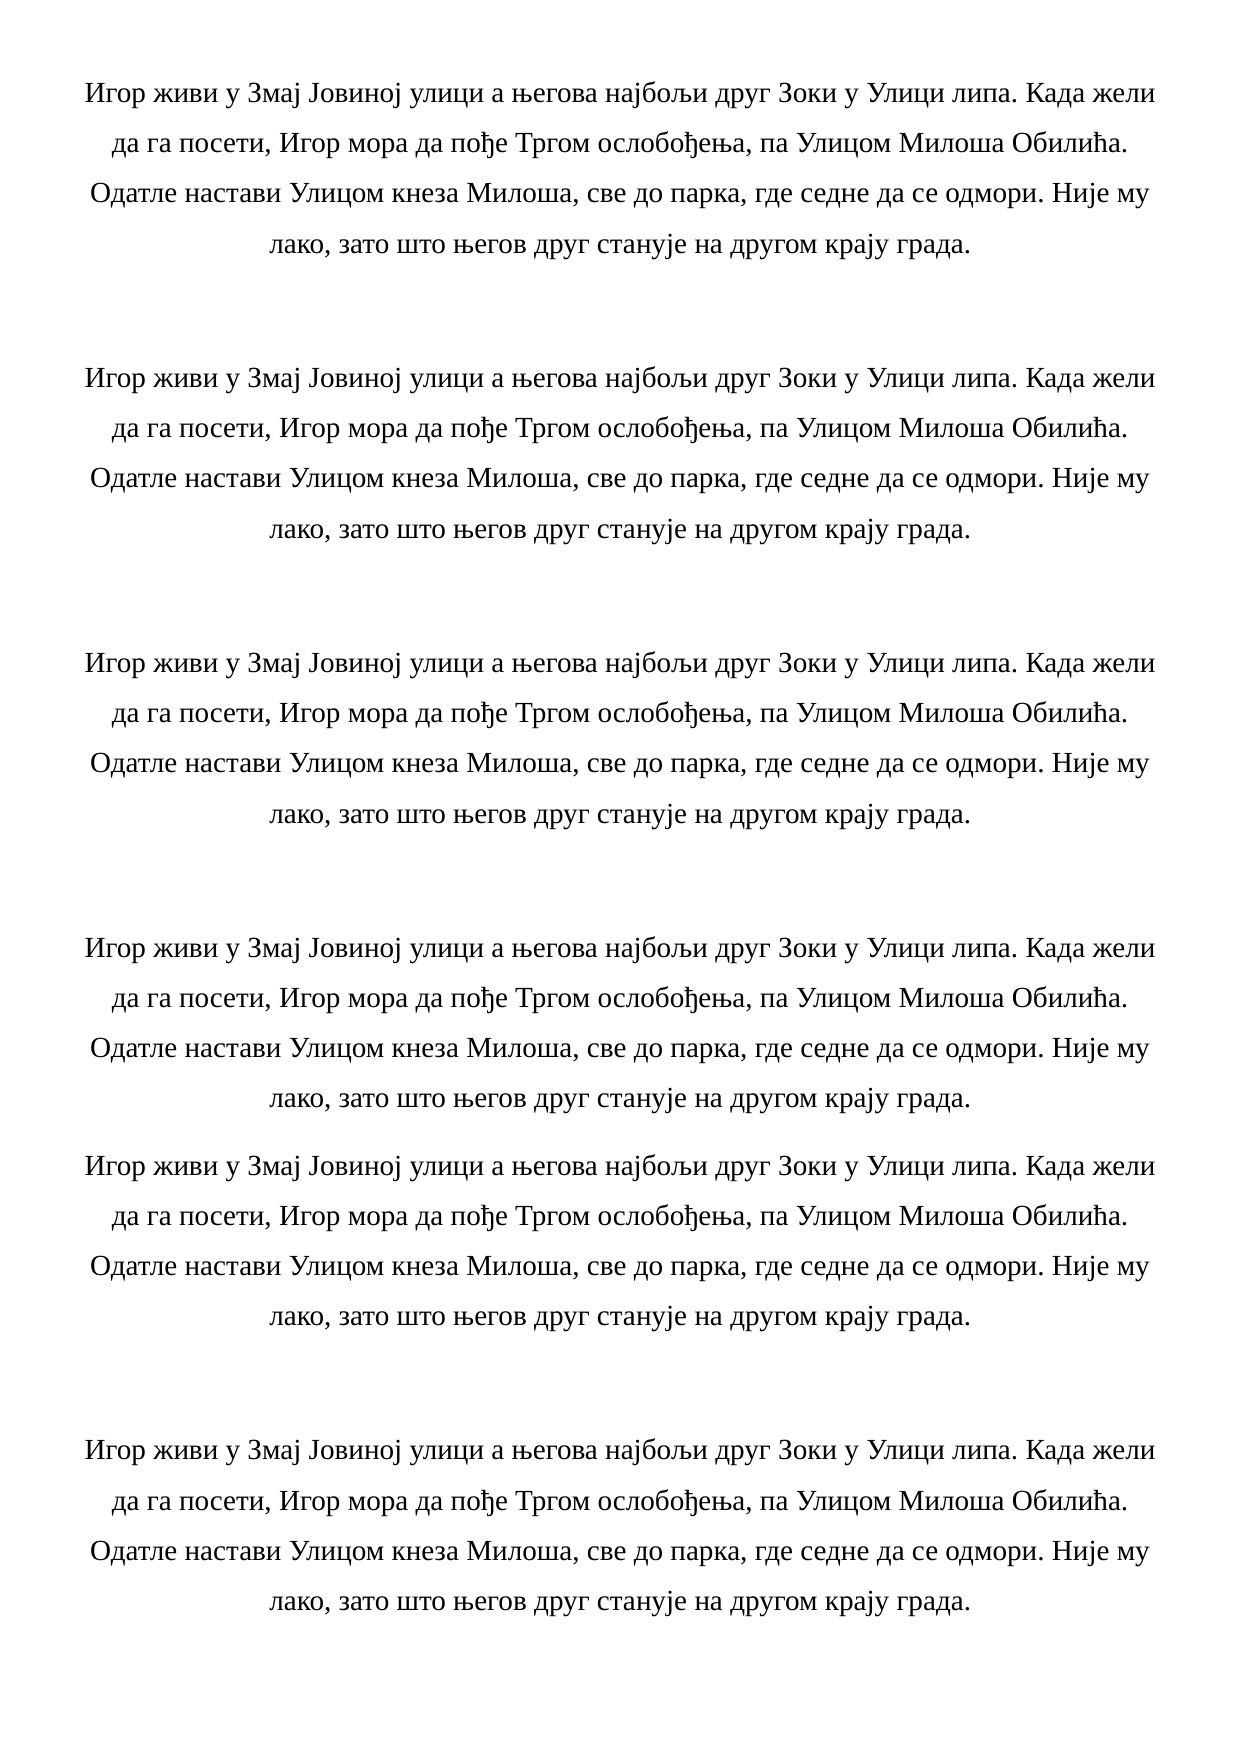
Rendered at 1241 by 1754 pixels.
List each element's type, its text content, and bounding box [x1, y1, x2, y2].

text Игор живи у Змај Јовиној улици а његова најбољи друг Зоки у Улици липа. Када жели да га посети, Игор мора да пође Тргом ослобођења, па Улицом Милоша Обилића. Одатле настави Улицом кнеза Милоша, све до парка, где седне да се одмори. Није му лако, зато што његов друг станује на другом крају града. [75, 930, 1165, 1114]
text Игор живи у Змај Јовиној улици а његова најбољи друг Зоки у Улици липа. Када жели да га посети, Игор мора да пође Тргом ослобођења, па Улицом Милоша Обилића. Одатле настави Улицом кнеза Милоша, све до парка, где седне да се одмори. Није му лако, зато што његов друг станује на другом крају града. [75, 1432, 1165, 1617]
text Игор живи у Змај Јовиној улици а његова најбољи друг Зоки у Улици липа. Када жели да га посети, Игор мора да пође Тргом ослобођења, па Улицом Милоша Обилића. Одатле настави Улицом кнеза Милоша, све до парка, где седне да се одмори. Није му лако, зато што његов друг станује на другом крају града. [75, 1148, 1165, 1332]
text Игор живи у Змај Јовиној улици а његова најбољи друг Зоки у Улици липа. Када жели да га посети, Игор мора да пође Тргом ослобођења, па Улицом Милоша Обилића. Одатле настави Улицом кнеза Милоша, све до парка, где седне да се одмори. Није му лако, зато што његов друг станује на другом крају града. [75, 360, 1165, 544]
text Игор живи у Змај Јовиној улици а његова најбољи друг Зоки у Улици липа. Када жели да га посети, Игор мора да пође Тргом ослобођења, па Улицом Милоша Обилића. Одатле настави Улицом кнеза Милоша, све до парка, где седне да се одмори. Није му лако, зато што његов друг станује на другом крају града. [75, 75, 1165, 259]
text Игор живи у Змај Јовиној улици а његова најбољи друг Зоки у Улици липа. Када жели да га посети, Игор мора да пође Тргом ослобођења, па Улицом Милоша Обилића. Одатле настави Улицом кнеза Милоша, све до парка, где седне да се одмори. Није му лако, зато што његов друг станује на другом крају града. [75, 645, 1165, 829]
